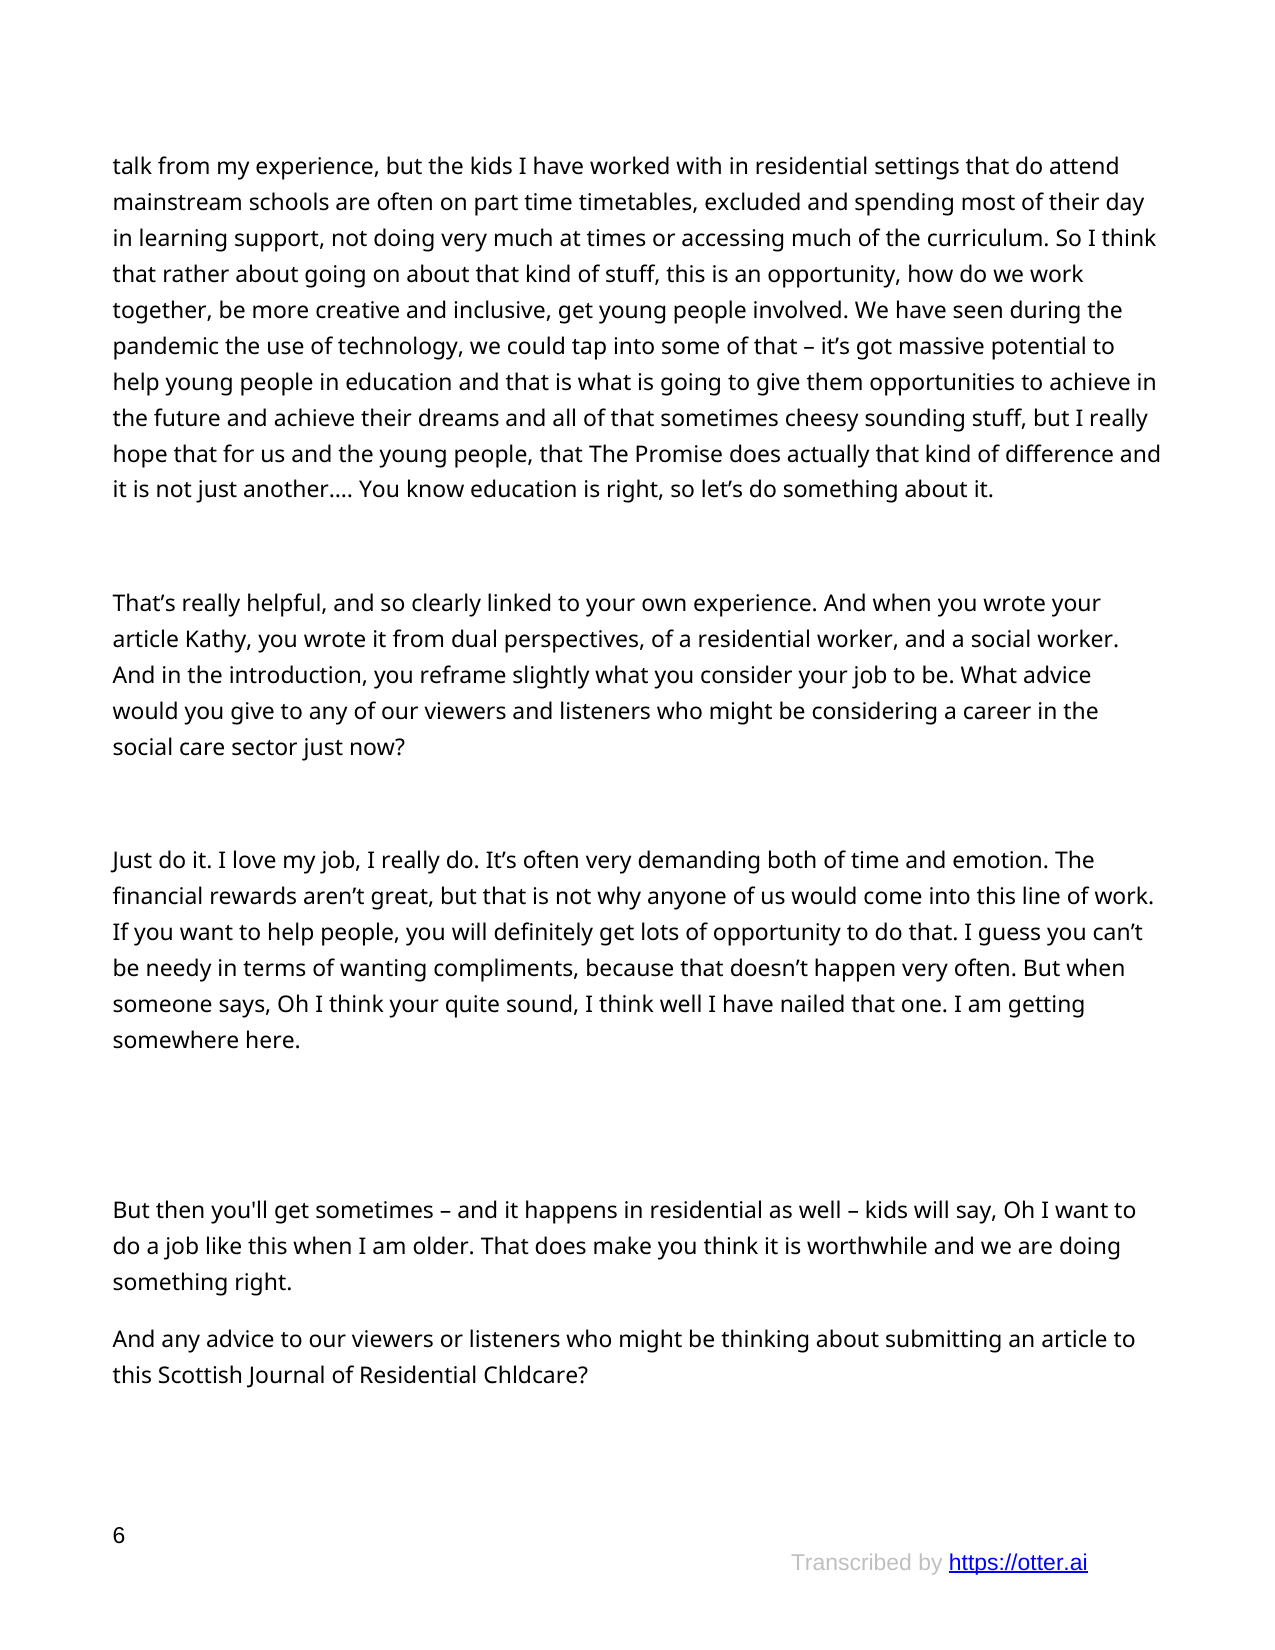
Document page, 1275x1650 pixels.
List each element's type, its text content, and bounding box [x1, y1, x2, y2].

text But then you'll get sometimes – and it happens in residential as well – kids will say, Oh I want to do a job like this when I am older. That does make you think it is worthwhile and we are doing something right. [112, 1194, 1162, 1297]
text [112, 150, 1162, 505]
text And any advice to our viewers or listeners who might be thinking about submitting an article to this Scottish Journal of Residential Chldcare? [112, 1323, 1162, 1390]
text That’s really helpful, and so clearly linked to your own experience. And when you wrote your article Kathy, you wrote it from dual perspectives, of a residential worker, and a social worker. And in the introduction, you reframe slightly what you consider your job to be. What advice would you give to any of our viewers and listeners who might be considering a career in the social care sector just now? [112, 587, 1162, 762]
text Just do it. I love my job, I really do. It’s often very demanding both of time and emotion. The financial rewards aren’t great, but that is not why anyone of us would come into this line of work. If you want to help people, you will definitely get lots of opportunity to do that. I guess you can’t be needy in terms of wanting compliments, because that doesn’t happen very often. But when someone says, Oh I think your quite sound, I think well I have nailed that one. I am getting somewhere here. [112, 844, 1162, 1055]
